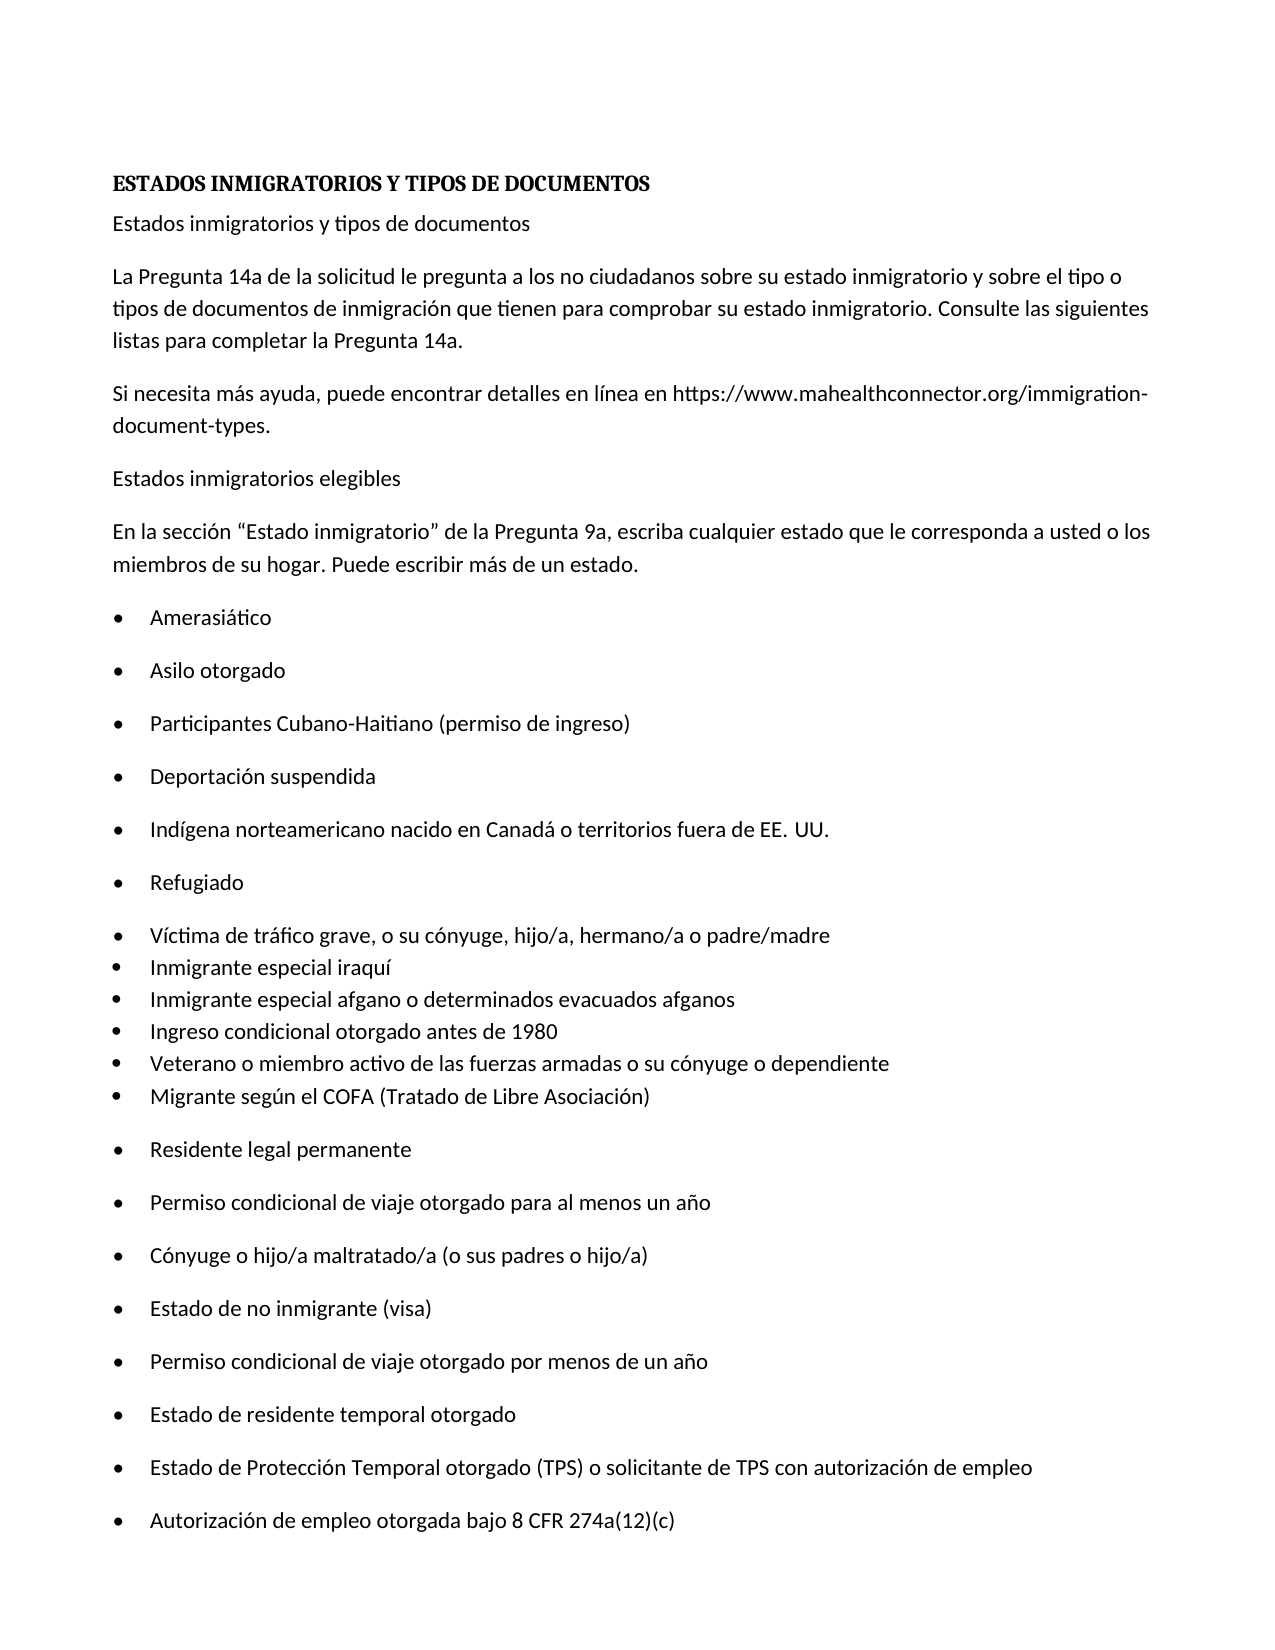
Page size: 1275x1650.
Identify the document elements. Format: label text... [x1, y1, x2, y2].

text • Residente legal permanente [112, 1135, 1162, 1163]
subtitle ESTADOS INMIGRATORIOS Y TIPOS DE DOCUMENTOS [112, 171, 1162, 197]
text • Refugiado [112, 868, 1162, 896]
text • Permiso condicional de viaje otorgado para al menos un año [112, 1188, 1162, 1216]
list Inmigrante especial afgano o determinados evacuados afganos [112, 985, 1162, 1013]
text • Cónyuge o hijo/a maltratado/a (o sus padres o hijo/a) [112, 1241, 1162, 1269]
list Inmigrante especial iraquí [112, 953, 1162, 981]
text • Participantes Cubano-Haitiano (permiso de ingreso) [112, 709, 1162, 737]
text • Permiso condicional de viaje otorgado por menos de un año [112, 1347, 1162, 1375]
text • Estado de Protección Temporal otorgado (TPS) o solicitante de TPS con autorización de empleo [112, 1453, 1162, 1481]
text Estados inmigratorios y tipos de documentos [112, 209, 1162, 237]
text • Estado de no inmigrante (visa) [112, 1294, 1162, 1322]
list Migrante según el COFA (Tratado de Libre Asociación) [112, 1082, 1162, 1110]
list Veterano o miembro activo de las fuerzas armadas o su cónyuge o dependiente [112, 1049, 1162, 1078]
text Estados inmigratorios elegibles [112, 464, 1162, 492]
text • Estado de residente temporal otorgado [112, 1400, 1162, 1428]
text • Autorización de empleo otorgada bajo 8 CFR 274a(12)(c) [112, 1506, 1162, 1534]
list Víctima de tráfico grave, o su cónyuge, hijo/a, hermano/a o padre/madre [112, 921, 1162, 949]
text • Deportación suspendida [112, 762, 1162, 790]
text La Pregunta 14a de la solicitud le pregunta a los no ciudadanos sobre su estado inmigratorio y sobre el tipo o tipos de documentos de inmigración que tienen para comprobar su estado inmigratorio. Consulte las siguientes listas para completar la Pregunta 14a. [112, 262, 1162, 354]
text • Asilo otorgado [112, 656, 1162, 684]
text Si necesita más ayuda, puede encontrar detalles en línea en https://www.mahealthconnector.org/immigration-document-types. [112, 379, 1162, 439]
text • Amerasiático [112, 603, 1162, 631]
list Ingreso condicional otorgado antes de 1980 [112, 1017, 1162, 1045]
text • Indígena norteamericano nacido en Canadá o territorios fuera de EE. UU. [112, 815, 1162, 843]
text En la sección “Estado inmigratorio” de la Pregunta 9a, escriba cualquier estado que le corresponda a usted o los miembros de su hogar. Puede escribir más de un estado. [112, 517, 1162, 578]
